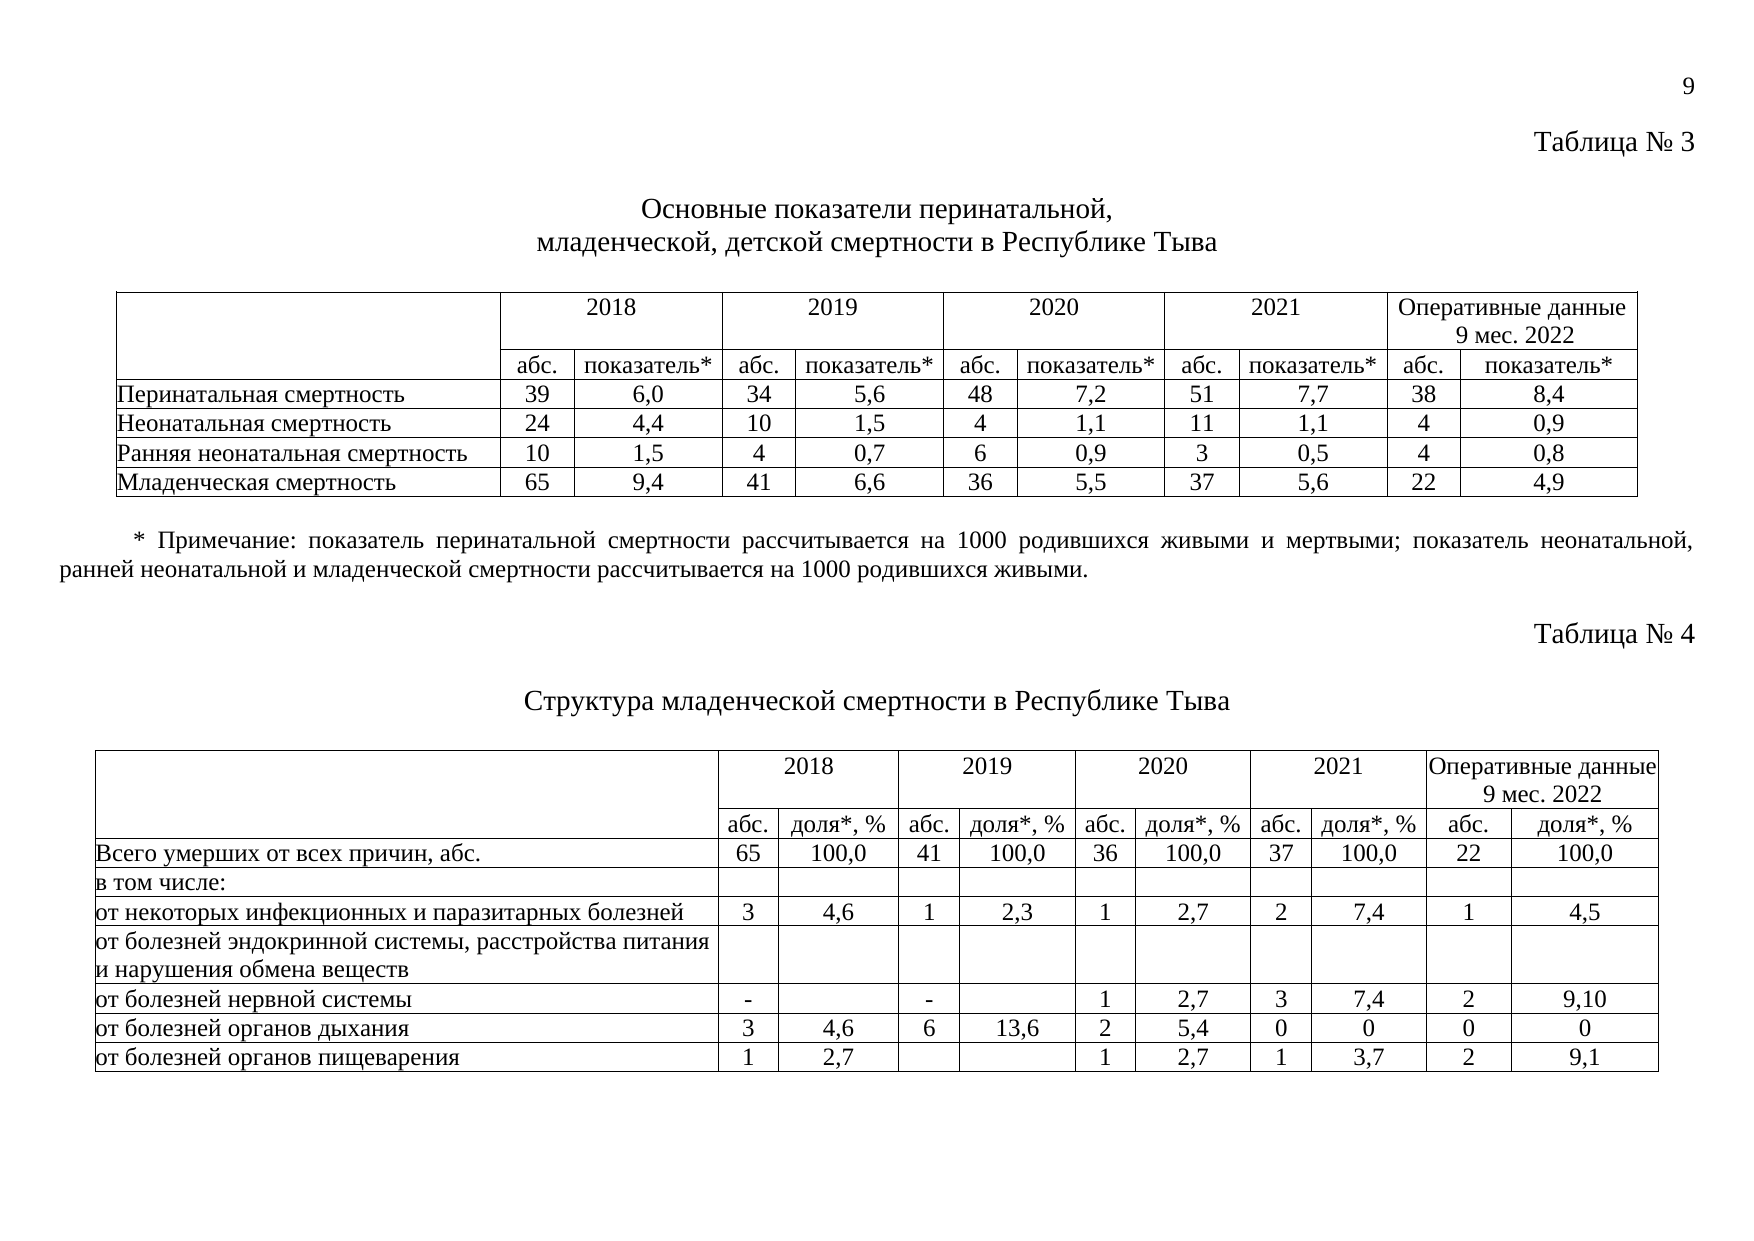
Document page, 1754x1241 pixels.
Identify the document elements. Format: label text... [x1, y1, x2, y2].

table_cell 6,0 [575, 380, 722, 408]
table_header 2019 [899, 751, 1075, 808]
table_cell от болезней органов пищеварения [96, 1043, 718, 1071]
table_cell [1427, 926, 1511, 983]
table_cell [960, 868, 1075, 896]
table_cell 4 [944, 409, 1017, 437]
table_cell 13,6 [960, 1014, 1075, 1042]
table_cell [719, 926, 778, 983]
table_cell 6 [944, 438, 1017, 466]
table_cell [1512, 926, 1658, 983]
table_cell 3,7 [1312, 1043, 1426, 1071]
table_cell от болезней эндокринной системы, расстройства питания и нарушения обмена веществ [96, 926, 718, 983]
table_cell 1 [1251, 1043, 1311, 1071]
table_cell 2,7 [779, 1043, 898, 1071]
table_header 2020 [944, 293, 1164, 349]
table_cell [1076, 926, 1135, 983]
table_cell 2,7 [1136, 1043, 1250, 1071]
table_cell Ранняя неонатальная смертность [117, 438, 500, 466]
table_cell 0 [1312, 1014, 1426, 1042]
table_cell [1312, 868, 1426, 896]
table_cell показатель* [1240, 350, 1387, 379]
table_cell [899, 868, 959, 896]
table_cell [1512, 868, 1658, 896]
text младенческой, детской смертности в Республике Тыва [59, 224, 1695, 258]
table_cell 0,7 [796, 438, 943, 466]
table_cell 0,9 [1018, 438, 1164, 466]
table_cell [1251, 868, 1311, 896]
table_cell 1,5 [796, 409, 943, 437]
table_header [117, 293, 500, 379]
table_cell 2 [1076, 1014, 1135, 1042]
table_cell 10 [723, 409, 795, 437]
table_cell 2 [1427, 1043, 1511, 1071]
table_cell 37 [1251, 839, 1311, 867]
table_cell 41 [723, 468, 795, 496]
table_header 2021 [1251, 751, 1426, 808]
table_cell Всего умерших от всех причин, абс. [96, 839, 718, 867]
table_cell 3 [719, 1014, 778, 1042]
table_cell 5,5 [1018, 468, 1164, 496]
table_cell [960, 1043, 1075, 1071]
table_cell показатель* [575, 350, 722, 379]
table_cell 100,0 [960, 839, 1075, 867]
table_cell 41 [899, 839, 959, 867]
table_cell 0 [1512, 1014, 1658, 1042]
table_cell абс. [1427, 809, 1511, 837]
table_cell 2,7 [1136, 984, 1250, 1013]
table_cell доля*, % [1512, 809, 1658, 837]
text Основные показатели перинатальной, [59, 191, 1695, 224]
table_cell 1 [899, 897, 959, 925]
table_cell [1076, 868, 1135, 896]
text * Примечание: показатель перинатальной смертности рассчитывается на 1000 родившихся живыми и мертвыми; показатель неонатальной, ранней неонатальной и младенческой смертности рассчитывается на 1000 родившихся живыми. [59, 525, 1695, 582]
table_cell 7,4 [1312, 984, 1426, 1013]
table_cell 4 [1388, 438, 1460, 466]
table_cell доля*, % [1312, 809, 1426, 837]
table_cell - [719, 984, 778, 1013]
table_cell 0 [1427, 1014, 1511, 1042]
table_cell 65 [501, 468, 574, 496]
table_cell 22 [1427, 839, 1511, 867]
table_cell [1136, 926, 1250, 983]
table_cell доля*, % [1136, 809, 1250, 837]
table_cell [1251, 926, 1311, 983]
table_cell 8,4 [1461, 380, 1637, 408]
table_cell 0,8 [1461, 438, 1637, 466]
table_cell от болезней нервной системы [96, 984, 718, 1013]
table_cell 24 [501, 409, 574, 437]
table_cell 4,9 [1461, 468, 1637, 496]
table_cell [779, 926, 898, 983]
table_cell 1,1 [1240, 409, 1387, 437]
table_cell 36 [944, 468, 1017, 496]
table_cell Перинатальная смертность [117, 380, 500, 408]
table_header 2018 [501, 293, 722, 349]
table_header Оперативные данные 9 мес. 2022 [1388, 293, 1637, 349]
table_cell 1,1 [1018, 409, 1164, 437]
table_cell 4,6 [779, 1014, 898, 1042]
table_cell 0 [1251, 1014, 1311, 1042]
table_cell Младенческая смертность [117, 468, 500, 496]
table_cell в том числе: [96, 868, 718, 896]
table_cell 2 [1251, 897, 1311, 925]
table_cell 4 [1388, 409, 1460, 437]
table_cell 3 [1251, 984, 1311, 1013]
table_cell 7,2 [1018, 380, 1164, 408]
table_cell абс. [501, 350, 574, 379]
table_cell показатель* [1018, 350, 1164, 379]
table_cell 5,4 [1136, 1014, 1250, 1042]
table_cell абс. [719, 809, 778, 837]
table_cell 0,5 [1240, 438, 1387, 466]
table_cell [960, 984, 1075, 1013]
table_cell 9,10 [1512, 984, 1658, 1013]
table_cell 4,4 [575, 409, 722, 437]
table_cell 7,7 [1240, 380, 1387, 408]
text Таблица № 4 [59, 616, 1695, 649]
table_cell абс. [1251, 809, 1311, 837]
table_cell 1 [1427, 897, 1511, 925]
table_cell 65 [719, 839, 778, 867]
table_cell 39 [501, 380, 574, 408]
table_cell 4,6 [779, 897, 898, 925]
text Структура младенческой смертности в Республике Тыва [59, 683, 1695, 717]
text Таблица № 3 [59, 124, 1695, 157]
table_cell 37 [1165, 468, 1239, 496]
table_cell 22 [1388, 468, 1460, 496]
table_header [96, 751, 718, 837]
table_cell доля*, % [960, 809, 1075, 837]
table_cell [1136, 868, 1250, 896]
table_cell Неонатальная смертность [117, 409, 500, 437]
table_cell абс. [899, 809, 959, 837]
table_header 2020 [1076, 751, 1250, 808]
table_cell показатель* [796, 350, 943, 379]
table_cell 1 [1076, 897, 1135, 925]
table_cell 1 [1076, 1043, 1135, 1071]
table_cell 2,7 [1136, 897, 1250, 925]
table_cell 1,5 [575, 438, 722, 466]
table_cell показатель* [1461, 350, 1637, 379]
table_cell от некоторых инфекционных и паразитарных болезней [96, 897, 718, 925]
table_cell 2,3 [960, 897, 1075, 925]
table_cell 48 [944, 380, 1017, 408]
table_cell абс. [1388, 350, 1460, 379]
table_cell 4,5 [1512, 897, 1658, 925]
table_cell 1 [1076, 984, 1135, 1013]
table_cell 100,0 [1512, 839, 1658, 867]
table_cell 36 [1076, 839, 1135, 867]
table_cell 100,0 [1136, 839, 1250, 867]
table_cell 5,6 [796, 380, 943, 408]
table_cell 51 [1165, 380, 1239, 408]
table_cell 7,4 [1312, 897, 1426, 925]
table_cell абс. [1076, 809, 1135, 837]
table_cell [1312, 926, 1426, 983]
table_cell 0,9 [1461, 409, 1637, 437]
table_cell 5,6 [1240, 468, 1387, 496]
table_header 2021 [1165, 293, 1387, 349]
table_cell 6 [899, 1014, 959, 1042]
table_cell [779, 984, 898, 1013]
table_cell 100,0 [779, 839, 898, 867]
table_header 2019 [723, 293, 943, 349]
table_header Оперативные данные 9 мес. 2022 [1427, 751, 1658, 808]
table_cell [719, 868, 778, 896]
table_cell 10 [501, 438, 574, 466]
table_cell - [899, 984, 959, 1013]
table_cell [899, 926, 959, 983]
table_cell 38 [1388, 380, 1460, 408]
table_cell [1427, 868, 1511, 896]
table_cell абс. [944, 350, 1017, 379]
table_cell 4 [723, 438, 795, 466]
table_cell 34 [723, 380, 795, 408]
table_cell [899, 1043, 959, 1071]
table_cell доля*, % [779, 809, 898, 837]
table_cell [779, 868, 898, 896]
table_cell от болезней органов дыхания [96, 1014, 718, 1042]
table_cell 11 [1165, 409, 1239, 437]
table_cell 3 [1165, 438, 1239, 466]
table_cell 2 [1427, 984, 1511, 1013]
table_cell 9,4 [575, 468, 722, 496]
table_cell 6,6 [796, 468, 943, 496]
table_cell 100,0 [1312, 839, 1426, 867]
table_cell 3 [719, 897, 778, 925]
table_cell 9,1 [1512, 1043, 1658, 1071]
table_cell [960, 926, 1075, 983]
table_header 2018 [719, 751, 898, 808]
table_cell абс. [723, 350, 795, 379]
table_cell 1 [719, 1043, 778, 1071]
table_cell абс. [1165, 350, 1239, 379]
